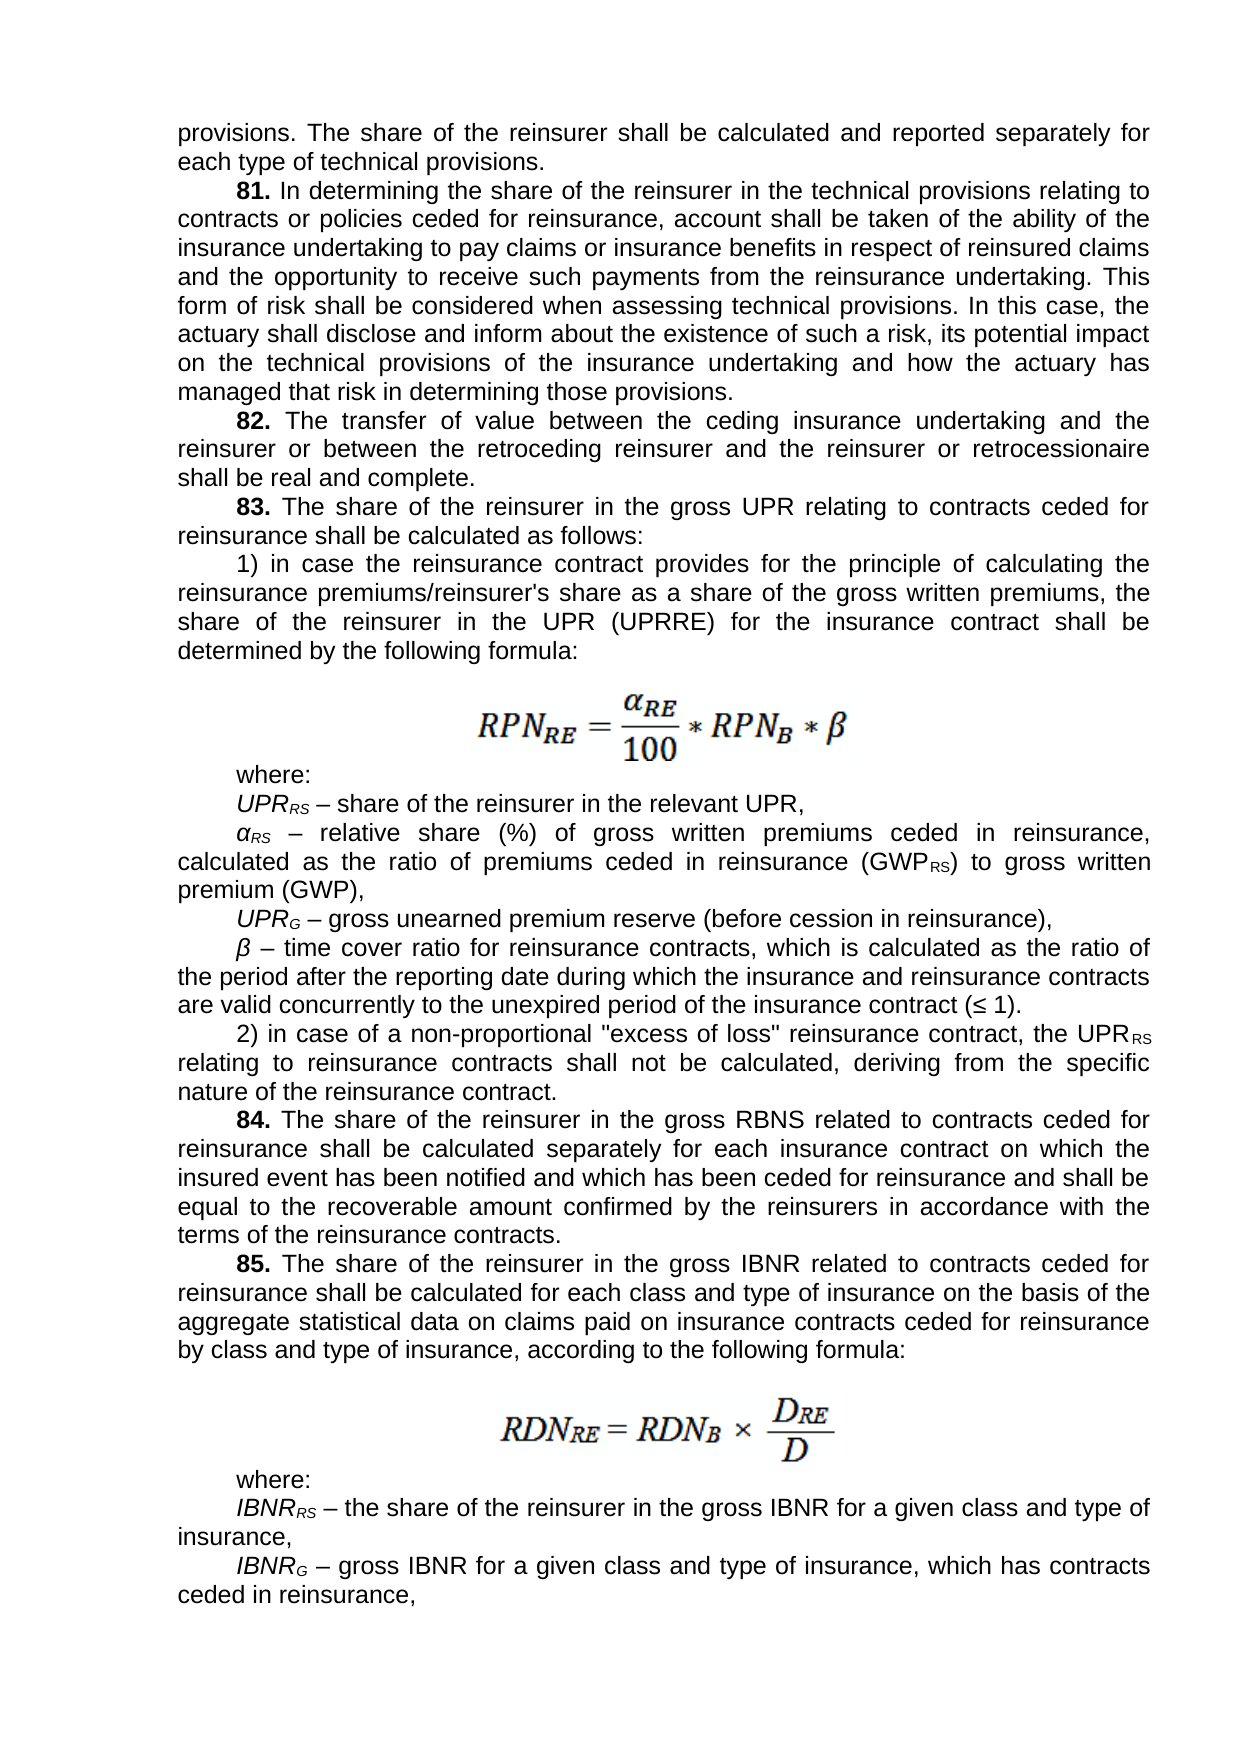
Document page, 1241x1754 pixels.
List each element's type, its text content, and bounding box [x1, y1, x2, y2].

text UPRG – gross unearned premium reserve (before cession in reinsurance), [177, 904, 1152, 933]
text 84. The share of the reinsurer in the gross RBNS related to contracts ceded for reinsurance shall be calculated separately for each insurance contract on which the insured event has been notified and which has been ceded for reinsurance and shall be equal to the recoverable amount confirmed by the reinsurers in accordance with the terms of the reinsurance contracts. [177, 1105, 1152, 1249]
text 1) in case the reinsurance contract provides for the principle of calculating the reinsurance premiums/reinsurer's share as a share of the gross written premiums, the share of the reinsurer in the UPR (UPRRE) for the insurance contract shall be determined by the following formula: [177, 549, 1152, 664]
text where: [177, 1464, 1152, 1493]
text 85. The share of the reinsurer in the gross IBNR related to contracts ceded for reinsurance shall be calculated for each class and type of insurance on the basis of the aggregate statistical data on claims paid on insurance contracts ceded for reinsurance by class and type of insurance, according to the following formula: [177, 1249, 1152, 1364]
text IBNRRS – the share of the reinsurer in the gross IBNR for a given class and type of insurance, [177, 1493, 1152, 1551]
picture [473, 693, 855, 761]
picture [494, 1392, 835, 1465]
text 81. In determining the share of the reinsurer in the technical provisions relating to contracts or policies ceded for reinsurance, account shall be taken of the ability of the insurance undertaking to pay claims or insurance benefits in respect of reinsured claims and the opportunity to receive such payments from the reinsurance undertaking. This form of risk shall be considered when assessing technical provisions. In this case, the actuary shall disclose and inform about the existence of such a risk, its potential impact on the technical provisions of the insurance undertaking and how the actuary has managed that risk in determining those provisions. [177, 176, 1152, 406]
text IBNRG – gross IBNR for a given class and type of insurance, which has contracts ceded in reinsurance, [177, 1551, 1152, 1608]
text UPRRS – share of the reinsurer in the relevant UPR, [177, 789, 1152, 818]
text αRS – relative share (%) of gross written premiums ceded in reinsurance, calculated as the ratio of premiums ceded in reinsurance (GWPRS) to gross written premium (GWP), [177, 818, 1152, 904]
text 82. The transfer of value between the ceding insurance undertaking and the reinsurer or between the retroceding reinsurer and the reinsurer or retrocessionaire shall be real and complete. [177, 406, 1152, 492]
text β – time cover ratio for reinsurance contracts, which is calculated as the ratio of the period after the reporting date during which the insurance and reinsurance contracts are valid concurrently to the unexpired period of the insurance contract (≤ 1). [177, 933, 1152, 1019]
text 83. The share of the reinsurer in the gross UPR relating to contracts ceded for reinsurance shall be calculated as follows: [177, 492, 1152, 549]
text where: [177, 760, 1152, 789]
text 2) in case of a non-proportional "excess of loss" reinsurance contract, the UPRRS relating to reinsurance contracts shall not be calculated, deriving from the specific nature of the reinsurance contract. [177, 1019, 1152, 1105]
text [177, 118, 1152, 176]
